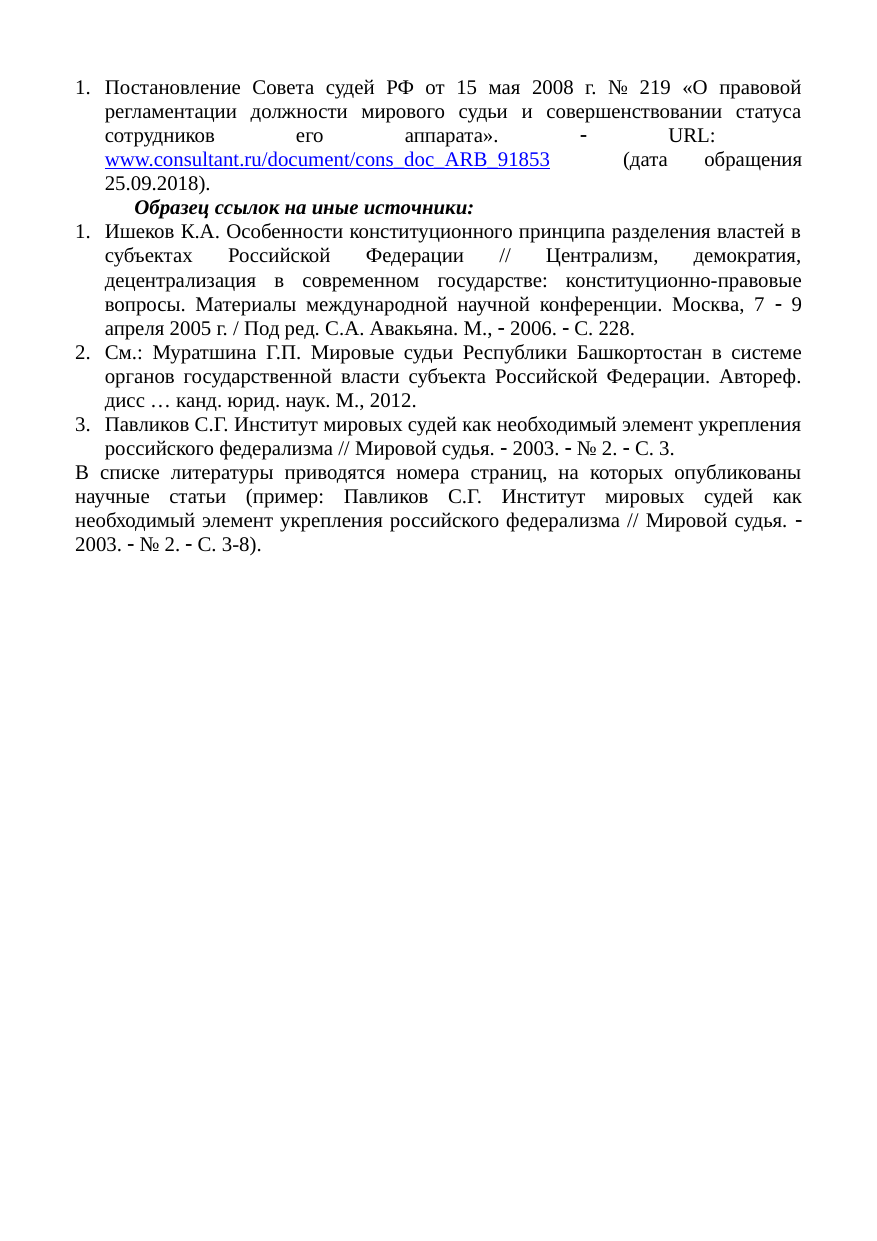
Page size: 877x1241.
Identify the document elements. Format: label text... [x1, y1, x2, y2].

subtitle Павликов С.Г. Институт мировых судей как необходимый элемент укрепления российского федерализма // Мировой судья. 2003. № 2. С. 3. [75, 412, 802, 460]
subtitle В списке литературы приводятся номера страниц, на которых опубликованы научные статьи (пример: Павликов С.Г. Институт мировых судей как необходимый элемент укрепления российского федерализма // Мировой судья. 2003. № 2. С. 3-8). [75, 460, 802, 556]
subtitle Ишеков К.А. Особенности конституционного принципа разделения властей в субъектах Российской Федерации // Централизм, демократия, децентрализация в современном государстве: конституционно-правовые вопросы. Материалы международной научной конференции. Москва, 7 9 апреля 2005 г. / Под ред. С.А. Авакьяна. М., 2006. С. 228. [75, 219, 802, 340]
text Образец ссылок на иные источники: [75, 195, 802, 219]
subtitle Постановление Совета судей РФ от 15 мая 2008 г. № 219 «О правовой регламентации должности мирового судьи и совершенствовании статуса сотрудников его аппарата». URL: www.consultant.ru/document/cons_doc_ARB_91853 (дата обращения 25.09.2018). [75, 75, 802, 195]
subtitle См.: Муратшина Г.П. Мировые судьи Республики Башкортостан в системе органов государственной власти субъекта Российской Федерации. Автореф. дисс … канд. юрид. наук. М., 2012. [75, 340, 802, 412]
